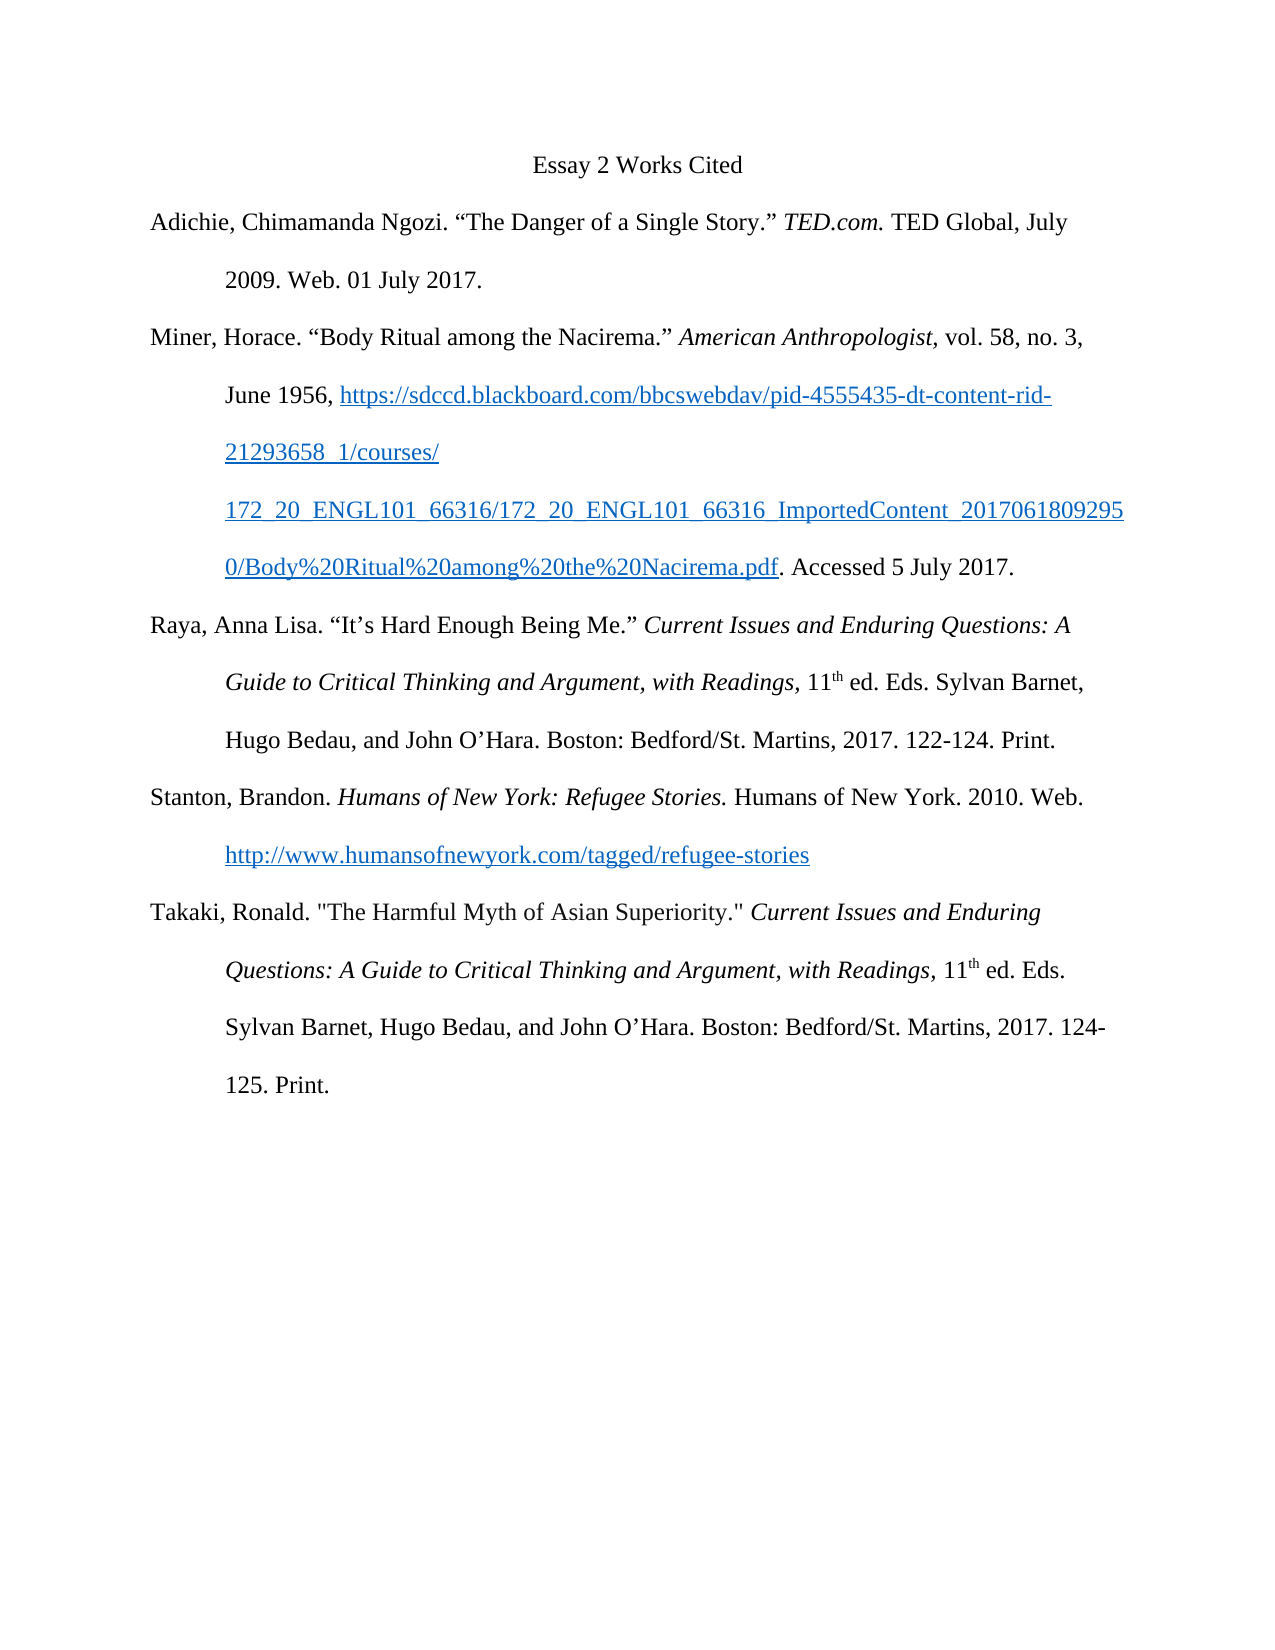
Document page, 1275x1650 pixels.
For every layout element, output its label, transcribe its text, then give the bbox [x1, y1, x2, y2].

text Essay 2 Works Cited [150, 150, 1125, 179]
text Questions: A Guide to Critical Thinking and Argument, with Readings, 11th ed. Eds. Sylvan Barnet, Hugo Bedau, and John O’Hara. Boston: Bedford/St. Martins, 2017. 124-125. Print. [225, 955, 1125, 1099]
text Takaki, Ronald. "The Harmful Myth of Asian Superiority." Current Issues and Enduring [150, 897, 1125, 926]
text Raya, Anna Lisa. “It’s Hard Enough Being Me.” Current Issues and Enduring Questions: A Guide to Critical Thinking and Argument, with Readings, 11th ed. Eds. Sylvan Barnet, Hugo Bedau, and John O’Hara. Boston: Bedford/St. Martins, 2017. 122-124. Print. [150, 610, 1125, 754]
text http://www.humansofnewyork.com/tagged/refugee-stories [225, 840, 1125, 869]
text Miner, Horace. “Body Ritual among the Nacirema.” American Anthropologist, vol. 58, no. 3, June 1956, https://sdccd.blackboard.com/bbcswebdav/pid-4555435-dt-content-rid-21293658_1/courses/172_20_ENGL101_66316/172_20_ENGL101_66316_ImportedContent_20170618092950/Body%20Ritual%20among%20the%20Nacirema.pdf. Accessed 5 July 2017. [150, 322, 1125, 581]
text Adichie, Chimamanda Ngozi. “The Danger of a Single Story.” TED.com. TED Global, July 2009. Web. 01 July 2017. [150, 207, 1125, 294]
text Stanton, Brandon. Humans of New York: Refugee Stories. Humans of New York. 2010. Web. [150, 782, 1125, 811]
